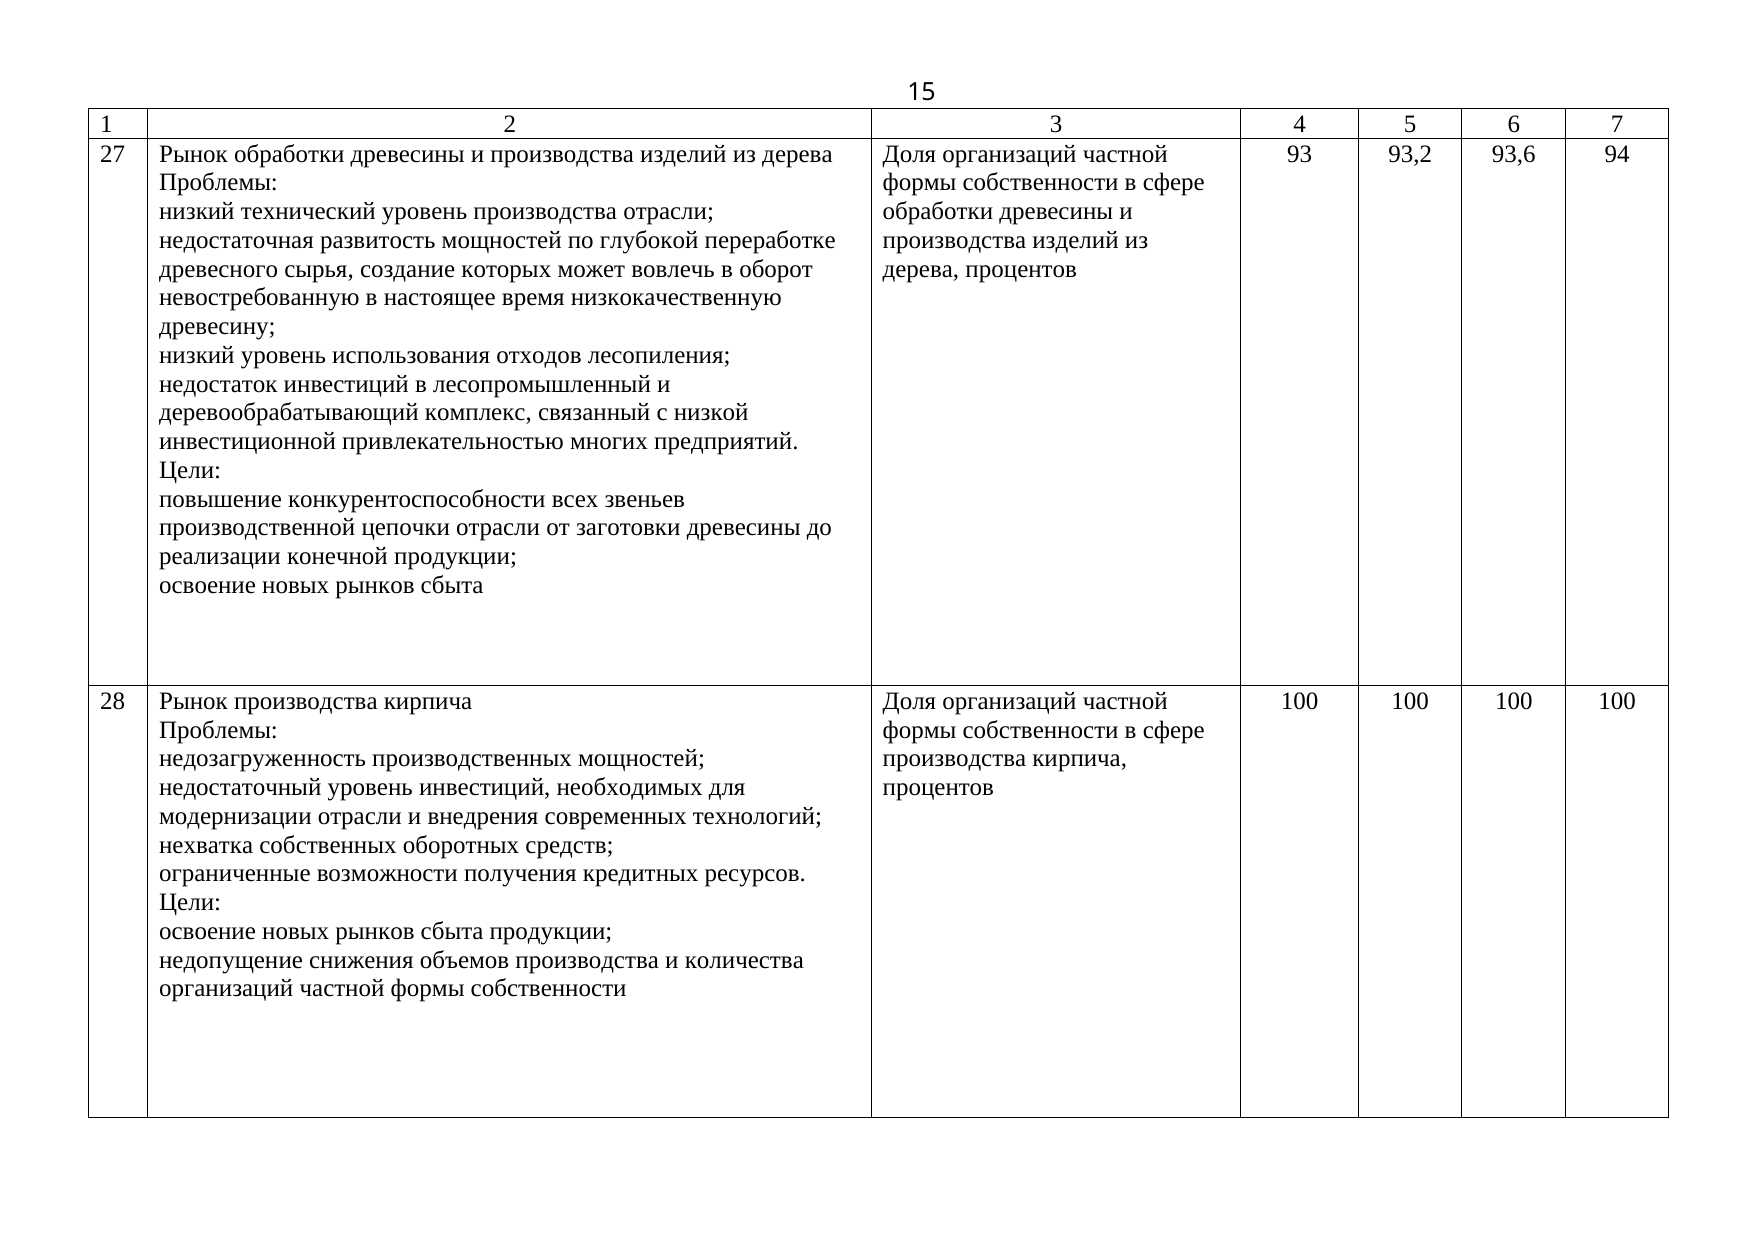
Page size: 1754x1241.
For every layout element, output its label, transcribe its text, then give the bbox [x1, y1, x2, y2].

table_cell 100 [1462, 686, 1565, 1117]
table_cell Доля организаций частной формы собственности в сфере производства кирпича, процентов [872, 686, 1240, 1117]
table_header 4 [1241, 109, 1358, 138]
table_cell 93 [1241, 139, 1358, 685]
table_cell 100 [1359, 686, 1461, 1117]
table_cell Рынок обработки древесины и производства изделий из дерева Проблемы: низкий технический уровень производства отрасли; недостаточная развитость мощностей по глубокой переработке древесного сырья, создание которых может вовлечь в оборот невостребованную в настоящее время низкокачественную древесину; низкий уровень использования отходов лесопиления; недостаток инвестиций в лесопромышленный и деревообрабатывающий комплекс, связанный с низкой инвестиционной привлекательностью многих предприятий. Цели: повышение конкурентоспособности всех звеньев производственной цепочки отрасли от заготовки древесины до реализации конечной продукции; освоение новых рынков сбыта [148, 139, 871, 685]
table_header 1 [89, 109, 147, 138]
table_header 3 [872, 109, 1240, 138]
table_cell Рынок производства кирпича Проблемы: недозагруженность производственных мощностей; недостаточный уровень инвестиций, необходимых для модернизации отрасли и внедрения современных технологий; нехватка собственных оборотных средств; ограниченные возможности получения кредитных ресурсов. Цели: освоение новых рынков сбыта продукции; недопущение снижения объемов производства и количества организаций частной формы собственности [148, 686, 871, 1117]
table_cell 100 [1566, 686, 1668, 1117]
table_header 7 [1566, 109, 1668, 138]
table_header 5 [1359, 109, 1461, 138]
table_header 2 [148, 109, 871, 138]
table_cell 28 [89, 686, 147, 1117]
table_cell 93,6 [1462, 139, 1565, 685]
table_header 6 [1462, 109, 1565, 138]
table_cell Доля организаций частной формы собственности в сфере обработки древесины и производства изделий из дерева, процентов [872, 139, 1240, 685]
table_cell 93,2 [1359, 139, 1461, 685]
table_cell 94 [1566, 139, 1668, 685]
table_cell 27 [89, 139, 147, 685]
table_cell 100 [1241, 686, 1358, 1117]
